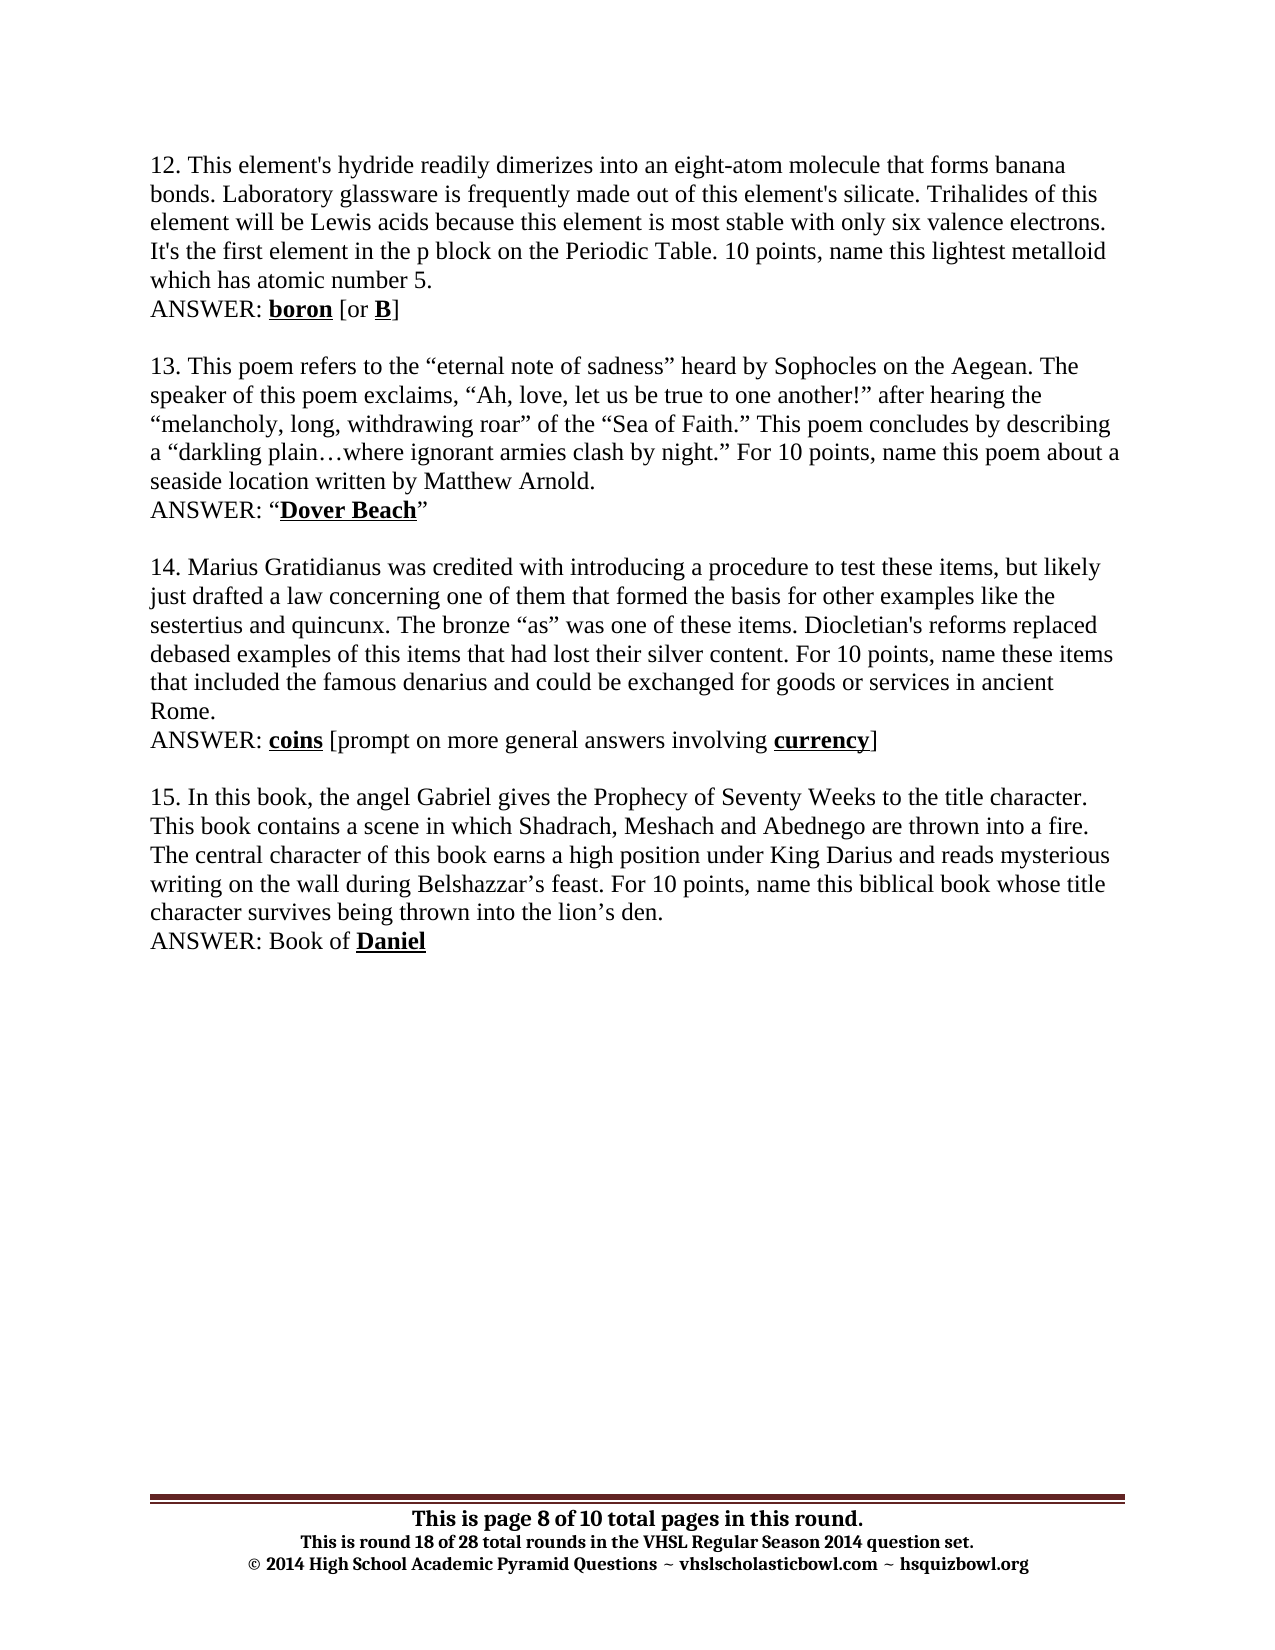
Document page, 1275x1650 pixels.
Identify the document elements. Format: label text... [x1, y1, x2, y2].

text 14. Marius Gratidianus was credited with introducing a procedure to test these items, but likely just drafted a law concerning one of them that formed the basis for other examples like the sestertius and quincunx. The bronze “as” was one of these items. Diocletian's reforms replaced debased examples of this items that had lost their silver content. For 10 points, name these items that included the famous denarius and could be exchanged for goods or services in ancient Rome. [150, 552, 1125, 725]
text ANSWER: boron [or B] [150, 294, 1125, 322]
text 13. This poem refers to the “eternal note of sadness” heard by Sophocles on the Aegean. The speaker of this poem exclaims, “Ah, love, let us be true to one another!” after hearing the “melancholy, long, withdrawing roar” of the “Sea of Faith.” This poem concludes by describing a “darkling plain…where ignorant armies clash by night.” For 10 points, name this poem about a seaside location written by Matthew Arnold. [150, 351, 1125, 495]
text ANSWER: Book of Daniel [150, 926, 1125, 955]
text ANSWER: “Dover Beach” [150, 495, 1125, 524]
text 15. In this book, the angel Gabriel gives the Prophecy of Seventy Weeks to the title character. This book contains a scene in which Shadrach, Meshach and Abednego are thrown into a fire. The central character of this book earns a high position under King Darius and reads mysterious writing on the wall during Belshazzar’s feast. For 10 points, name this biblical book whose title character survives being thrown into the lion’s den. [150, 782, 1125, 926]
text ANSWER: coins [prompt on more general answers involving currency] [150, 725, 1125, 754]
text 12. This element's hydride readily dimerizes into an eight-atom molecule that forms banana bonds. Laboratory glassware is frequently made out of this element's silicate. Trihalides of this element will be Lewis acids because this element is most stable with only six valence electrons. It's the first element in the p block on the Periodic Table. 10 points, name this lightest metalloid which has atomic number 5. [150, 150, 1125, 294]
